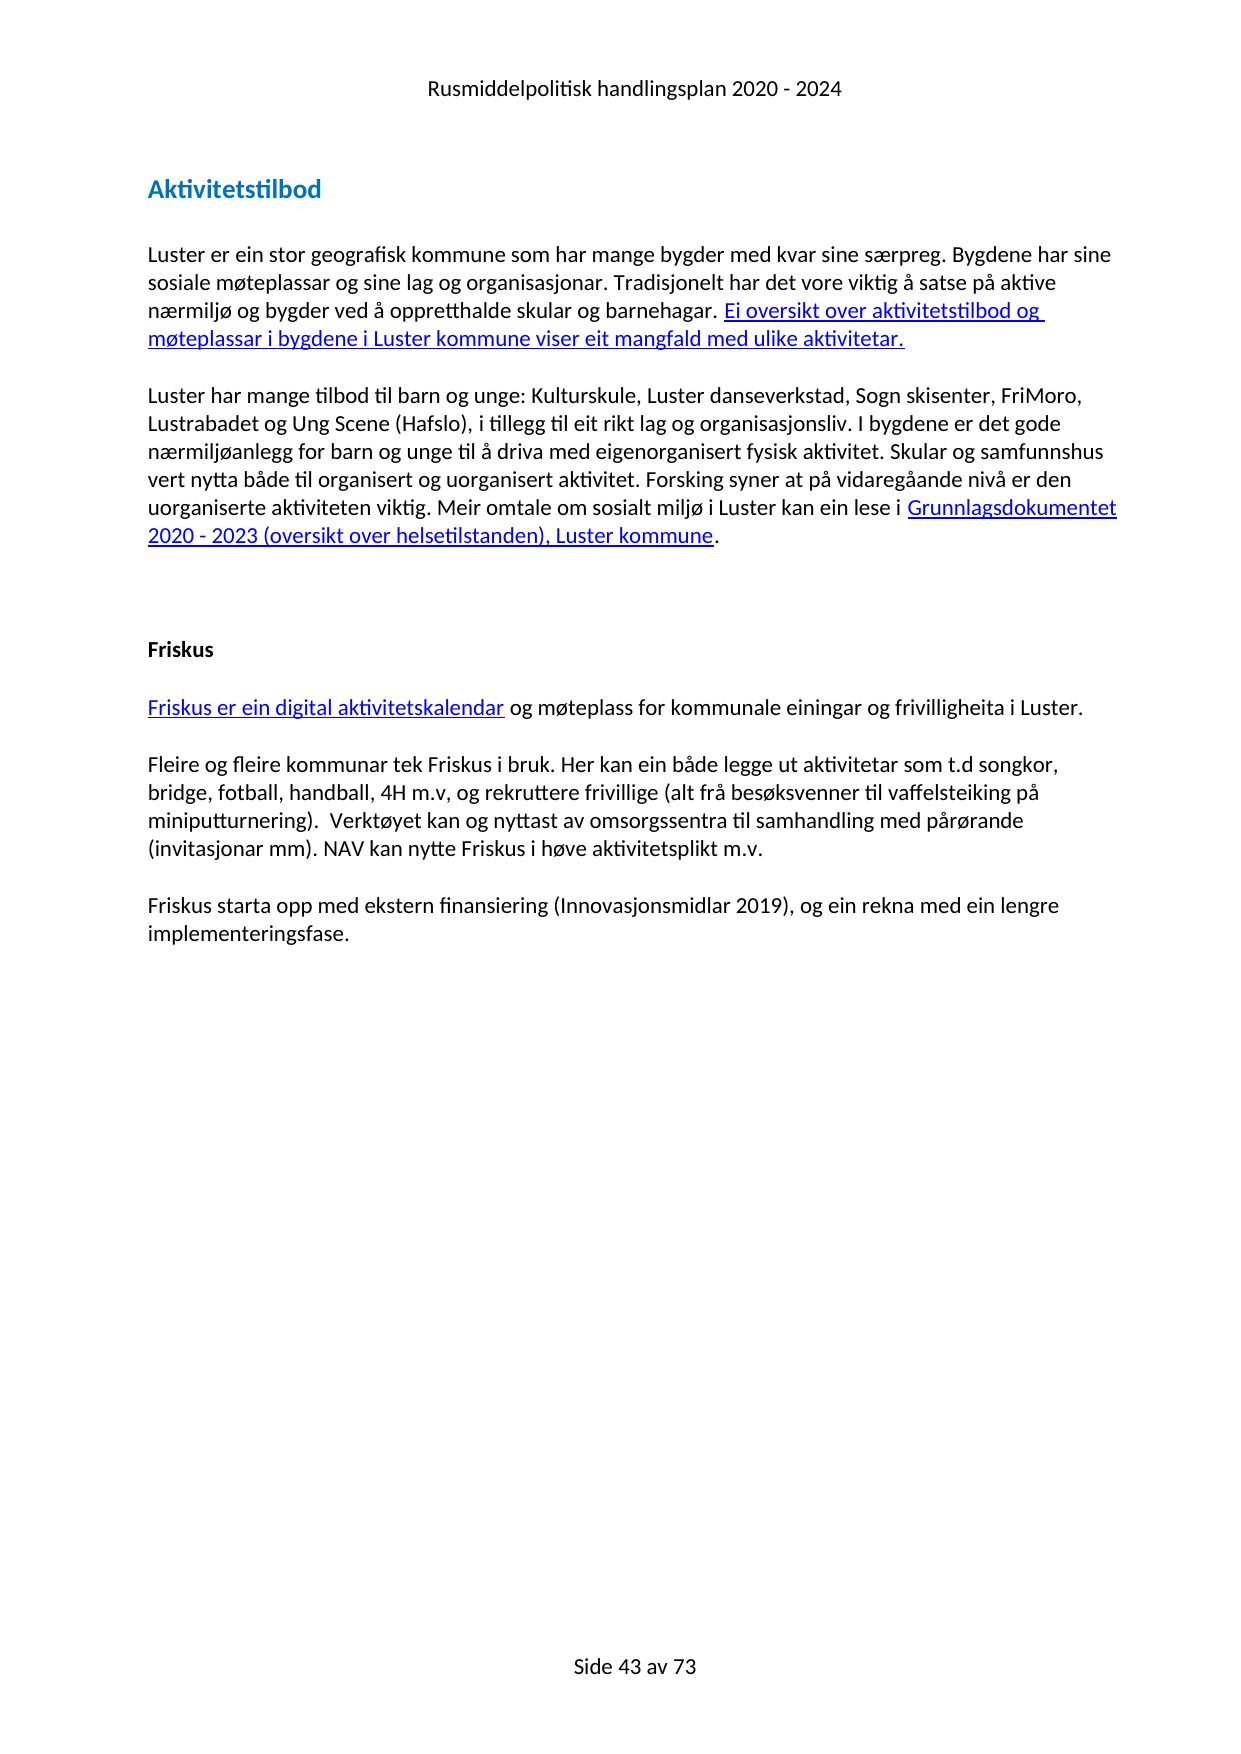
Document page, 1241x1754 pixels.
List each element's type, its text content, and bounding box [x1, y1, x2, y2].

text Friskus starta opp med ekstern finansiering (Innovasjonsmidlar 2019), og ein rekna med ein lengre implementeringsfase. [148, 891, 1122, 947]
text Luster er ein stor geografisk kommune som har mange bygder med kvar sine særpreg. Bygdene har sine sosiale møteplassar og sine lag og organisasjonar. Tradisjonelt har det vore viktig å satse på aktive nærmiljø og bygder ved å oppretthalde skular og barnehagar. Ei oversikt over aktivitetstilbod og møteplassar i bygdene i Luster kommune viser eit mangfald med ulike aktivitetar. [148, 240, 1122, 352]
subtitle Aktivitetstilbod [148, 173, 1122, 206]
text Fleire og fleire kommunar tek Friskus i bruk. Her kan ein både legge ut aktivitetar som t.d songkor, bridge, fotball, handball, 4H m.v, og rekruttere frivillige (alt frå besøksvenner til vaffelsteiking på miniputturnering). Verktøyet kan og nyttast av omsorgssentra til samhandling med pårørande (invitasjonar mm). NAV kan nytte Friskus i høve aktivitetsplikt m.v. [148, 750, 1122, 862]
text Luster har mange tilbod til barn og unge: Kulturskule, Luster danseverkstad, Sogn skisenter, FriMoro, Lustrabadet og Ung Scene (Hafslo), i tillegg til eit rikt lag og organisasjonsliv. I bygdene er det gode nærmiljøanlegg for barn og unge til å driva med eigenorganisert fysisk aktivitet. Skular og samfunnshus vert nytta både til organisert og uorganisert aktivitet. Forsking syner at på vidaregåande nivå er den uorganiserte aktiviteten viktig. Meir omtale om sosialt miljø i Luster kan ein lese i Grunnlagsdokumentet 2020 - 2023 (oversikt over helsetilstanden), Luster kommune. [148, 381, 1122, 549]
text Friskus er ein digital aktivitetskalendar og møteplass for kommunale einingar og frivilligheita i Luster. [148, 693, 1122, 721]
text Friskus [148, 636, 1122, 664]
